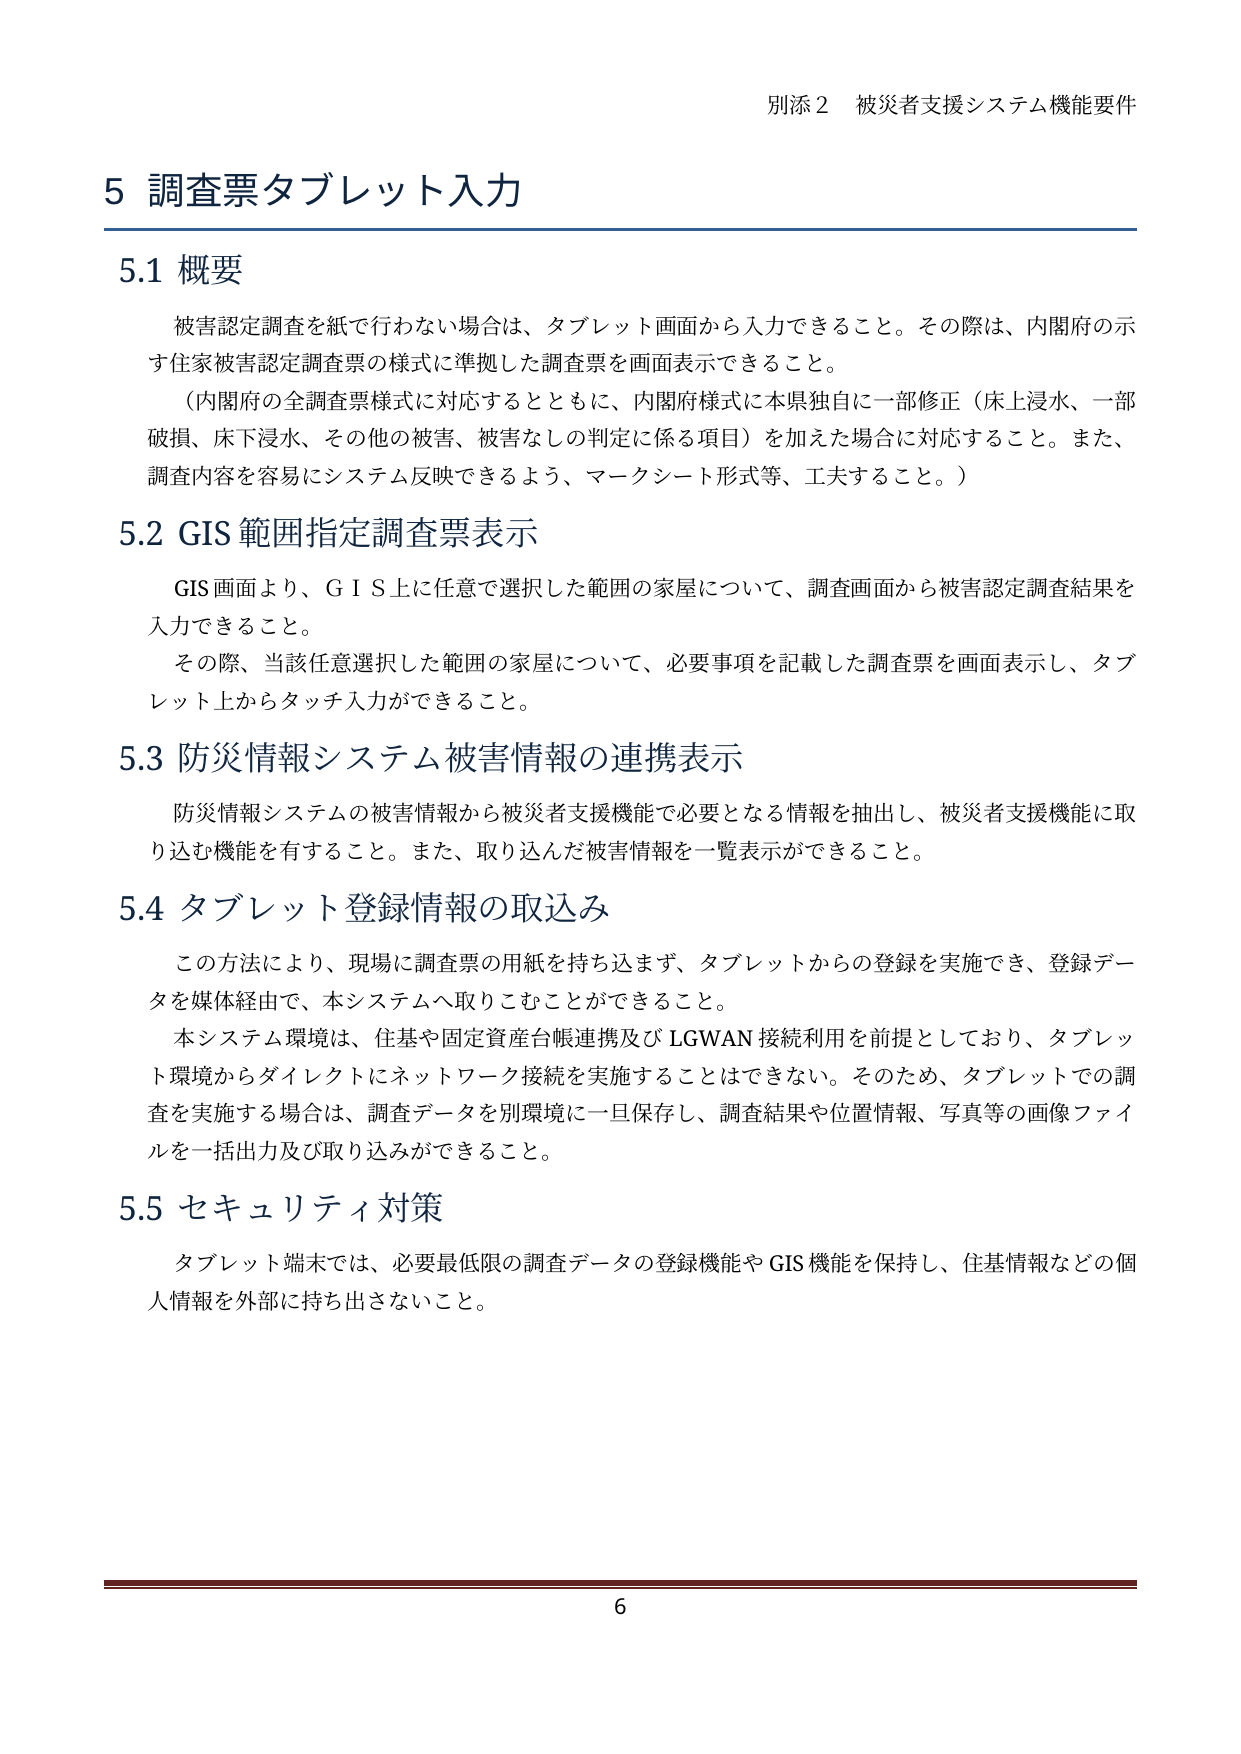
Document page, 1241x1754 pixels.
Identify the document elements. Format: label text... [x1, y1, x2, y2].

subtitle GIS範囲指定調査票表示 [118, 493, 1137, 568]
subtitle 調査票タブレット入力 [103, 151, 1137, 231]
text この方法により、現場に調査票の用紙を持ち込まず、タブレットからの登録を実施でき、登録データを媒体経由で、本システムへ取りこむことができること。 [148, 943, 1137, 1018]
subtitle 概要 [118, 231, 1137, 306]
text （内閣府の全調査票様式に対応するとともに、内閣府様式に本県独自に一部修正（床上浸水、一部破損、床下浸水、その他の被害、被害なしの判定に係る項目）を加えた場合に対応すること。また、調査内容を容易にシステム反映できるよう、マークシート形式等、工夫すること。） [148, 381, 1137, 493]
subtitle セキュリティ対策 [118, 1168, 1137, 1243]
text GIS画面より、ＧＩＳ上に任意で選択した範囲の家屋について、調査画面から被害認定調査結果を入力できること。 [148, 568, 1137, 643]
text 被害認定調査を紙で行わない場合は、タブレット画面から入力できること。その際は、内閣府の示す住家被害認定調査票の様式に準拠した調査票を画面表示できること。 [148, 306, 1137, 381]
text 本システム環境は、住基や固定資産台帳連携及びLGWAN接続利用を前提としており、タブレット環境からダイレクトにネットワーク接続を実施することはできない。そのため、タブレットでの調査を実施する場合は、調査データを別環境に一旦保存し、調査結果や位置情報、写真等の画像ファイルを一括出力及び取り込みができること。 [148, 1018, 1137, 1168]
text タブレット端末では、必要最低限の調査データの登録機能やGIS機能を保持し、住基情報などの個人情報を外部に持ち出さないこと。 [148, 1243, 1137, 1318]
text 防災情報システムの被害情報から被災者支援機能で必要となる情報を抽出し、被災者支援機能に取り込む機能を有すること。また、取り込んだ被害情報を一覧表示ができること。 [148, 793, 1137, 868]
text その際、当該任意選択した範囲の家屋について、必要事項を記載した調査票を画面表示し、タブレット上からタッチ入力ができること。 [148, 643, 1137, 718]
subtitle タブレット登録情報の取込み [118, 868, 1137, 943]
subtitle 防災情報システム被害情報の連携表示 [118, 718, 1137, 793]
